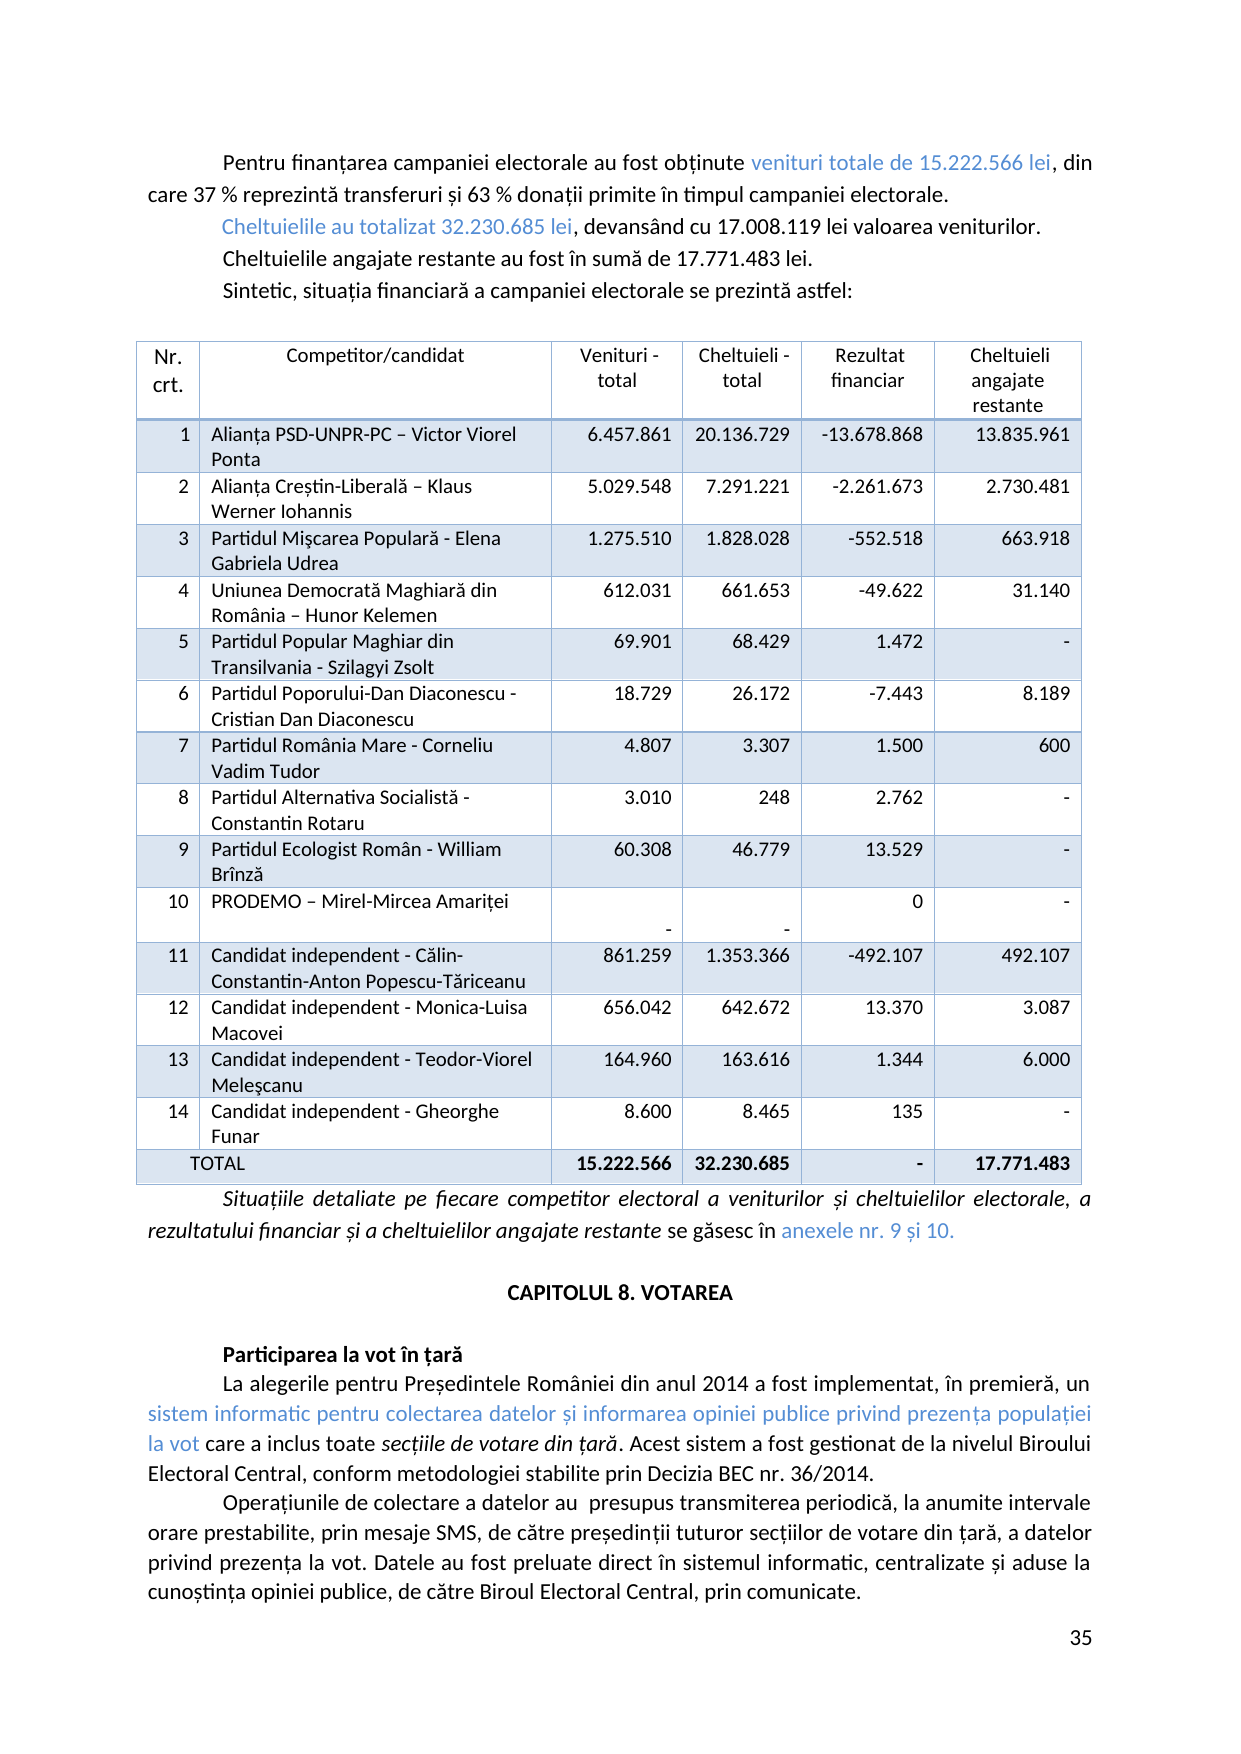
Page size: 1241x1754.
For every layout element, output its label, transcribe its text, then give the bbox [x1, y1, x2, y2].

table_cell 600 [935, 733, 1081, 783]
table_cell Alianța PSD-UNPR-PC – Victor Viorel Ponta [200, 421, 551, 472]
text Situațiile detaliate pe fiecare competitor electoral a veniturilor și cheltuielilor electorale, a rezultatului financiar și a cheltuielilor angajate restante se găsesc în anexele nr. 9 şi 10. [148, 1184, 1092, 1245]
table_cell 1.500 [802, 733, 934, 783]
table_cell 60.308 [552, 836, 682, 887]
table_cell 9 [137, 836, 199, 887]
table_cell -552.518 [802, 525, 934, 576]
table_cell 7 [137, 733, 199, 783]
table_cell 7.291.221 [683, 473, 801, 524]
table_cell 11 [137, 943, 199, 993]
table_cell 3.010 [552, 784, 682, 835]
table_cell Partidul Mişcarea Populară - Elena Gabriela Udrea [200, 525, 551, 576]
table_cell - [935, 1098, 1081, 1149]
table_cell 656.042 [552, 995, 682, 1045]
table_cell Candidat independent - Călin-Constantin-Anton Popescu-Tăriceanu [200, 943, 551, 993]
table_cell Candidat independent - Gheorghe Funar [200, 1098, 551, 1149]
table_cell 2.730.481 [935, 473, 1081, 524]
table_cell 13 [137, 1046, 199, 1097]
table_cell 15.222.566 [552, 1150, 682, 1183]
table_cell PRODEMO – Mirel-Mircea Amariței [200, 888, 551, 942]
table_cell 13.529 [802, 836, 934, 887]
table_cell 163.616 [683, 1046, 801, 1097]
table_cell Partidul Popular Maghiar din Transilvania - Szilagyi Zsolt [200, 629, 551, 679]
table_cell Partidul Ecologist Român - William Brînză [200, 836, 551, 887]
table_cell - [935, 629, 1081, 679]
table_cell 164.960 [552, 1046, 682, 1097]
table_cell Partidul Poporului-Dan Diaconescu - Cristian Dan Diaconescu [200, 681, 551, 731]
table_cell 0 [802, 888, 934, 942]
table_cell 6.457.861 [552, 421, 682, 472]
text Sintetic, situaţia financiară a campaniei electorale se prezintă astfel: [148, 276, 1092, 304]
table_cell - [802, 1150, 934, 1183]
table_cell 4 [137, 577, 199, 628]
table_cell 12 [137, 995, 199, 1045]
table_cell 663.918 [935, 525, 1081, 576]
table_cell 2.762 [802, 784, 934, 835]
table_cell 26.172 [683, 681, 801, 731]
table_cell 3.307 [683, 733, 801, 783]
table_cell 8.189 [935, 681, 1081, 731]
table_cell - [935, 784, 1081, 835]
table_cell 31.140 [935, 577, 1081, 628]
table_cell 6 [137, 681, 199, 731]
table_cell 2 [137, 473, 199, 524]
table_cell - [552, 888, 682, 942]
table_cell 69.901 [552, 629, 682, 679]
table_cell 642.672 [683, 995, 801, 1045]
table_cell 5 [137, 629, 199, 679]
table_cell 1 [137, 421, 199, 472]
table_cell 3.087 [935, 995, 1081, 1045]
table_header Rezultat financiar [802, 342, 934, 418]
table_cell 8.465 [683, 1098, 801, 1149]
text Pentru finanţarea campaniei electorale au fost obţinute venituri totale de 15.222.566 lei, din care 37 % reprezintă transferuri şi 63 % donaţii primite în timpul campaniei electorale. [148, 148, 1092, 208]
table_cell Uniunea Democrată Maghiară din România – Hunor Kelemen [200, 577, 551, 628]
table_cell 13.370 [802, 995, 934, 1045]
table_cell 661.653 [683, 577, 801, 628]
table_cell 17.771.483 [935, 1150, 1081, 1183]
text Operaţiunile de colectare a datelor au presupus transmiterea periodică, la anumite intervale orare prestabilite, prin mesaje SMS, de către preşedinţii tuturor secţiilor de votare din ţară, a datelor privind prezenţa la vot. Datele au fost preluate direct în sistemul informatic, centralizate şi aduse la cunoştinţa opiniei publice, de către Biroul Electoral Central, prin comunicate. [148, 1488, 1092, 1605]
table_cell Candidat independent - Teodor-Viorel Meleşcanu [200, 1046, 551, 1097]
table_cell -7.443 [802, 681, 934, 731]
table_cell 1.275.510 [552, 525, 682, 576]
table_cell 8.600 [552, 1098, 682, 1149]
table_cell -2.261.673 [802, 473, 934, 524]
table_cell 14 [137, 1098, 199, 1149]
table_cell 68.429 [683, 629, 801, 679]
text Cheltuielile angajate restante au fost în sumă de 17.771.483 lei. [148, 244, 1092, 272]
table_cell Partidul România Mare - Corneliu Vadim Tudor [200, 733, 551, 783]
table_header Competitor/candidat [200, 342, 551, 418]
table_cell - [935, 836, 1081, 887]
table_cell 4.807 [552, 733, 682, 783]
table_cell 861.259 [552, 943, 682, 993]
table_header Cheltuieli - total [683, 342, 801, 418]
table_cell 8 [137, 784, 199, 835]
table_cell 1.828.028 [683, 525, 801, 576]
table_cell 18.729 [552, 681, 682, 731]
table_cell -49.622 [802, 577, 934, 628]
table_cell 248 [683, 784, 801, 835]
table_cell 1.353.366 [683, 943, 801, 993]
table_cell Partidul Alternativa Socialistă - Constantin Rotaru [200, 784, 551, 835]
table_cell - [683, 888, 801, 942]
table_cell 135 [802, 1098, 934, 1149]
table_cell Alianța Creștin-Liberală – Klaus Werner Iohannis [200, 473, 551, 524]
text Participarea la vot în ţară [148, 1340, 1092, 1368]
table_cell 6.000 [935, 1046, 1081, 1097]
table_cell 20.136.729 [683, 421, 801, 472]
table_cell 492.107 [935, 943, 1081, 993]
text Cheltuielile au totalizat 32.230.685 lei, devansând cu 17.008.119 lei valoarea veniturilor. [148, 212, 1092, 240]
table_cell Candidat independent - Monica-Luisa Macovei [200, 995, 551, 1045]
table_cell TOTAL [137, 1150, 551, 1183]
table_cell 5.029.548 [552, 473, 682, 524]
table_cell 1.344 [802, 1046, 934, 1097]
table_cell 612.031 [552, 577, 682, 628]
table_cell -13.678.868 [802, 421, 934, 472]
text CAPITOLUL 8. VOTAREA [148, 1278, 1092, 1306]
text La alegerile pentru Preşedintele României din anul 2014 a fost implementat, în premieră, un sistem informatic pentru colectarea datelor şi informarea opiniei publice privind prezenţa populaţiei la vot care a inclus toate secţiile de votare din ţară. Acest sistem a fost gestionat de la nivelul Biroului Electoral Central, conform metodologiei stabilite prin Decizia BEC nr. 36/2014. [148, 1369, 1092, 1487]
table_cell 32.230.685 [683, 1150, 801, 1183]
table_cell - [935, 888, 1081, 942]
table_cell 10 [137, 888, 199, 942]
table_cell 3 [137, 525, 199, 576]
table_header Cheltuieli angajate restante [935, 342, 1081, 418]
table_cell 46.779 [683, 836, 801, 887]
table_header Nr. crt. [137, 342, 199, 418]
table_cell 13.835.961 [935, 421, 1081, 472]
table_cell -492.107 [802, 943, 934, 993]
table_header Venituri - total [552, 342, 682, 418]
table_cell 1.472 [802, 629, 934, 679]
